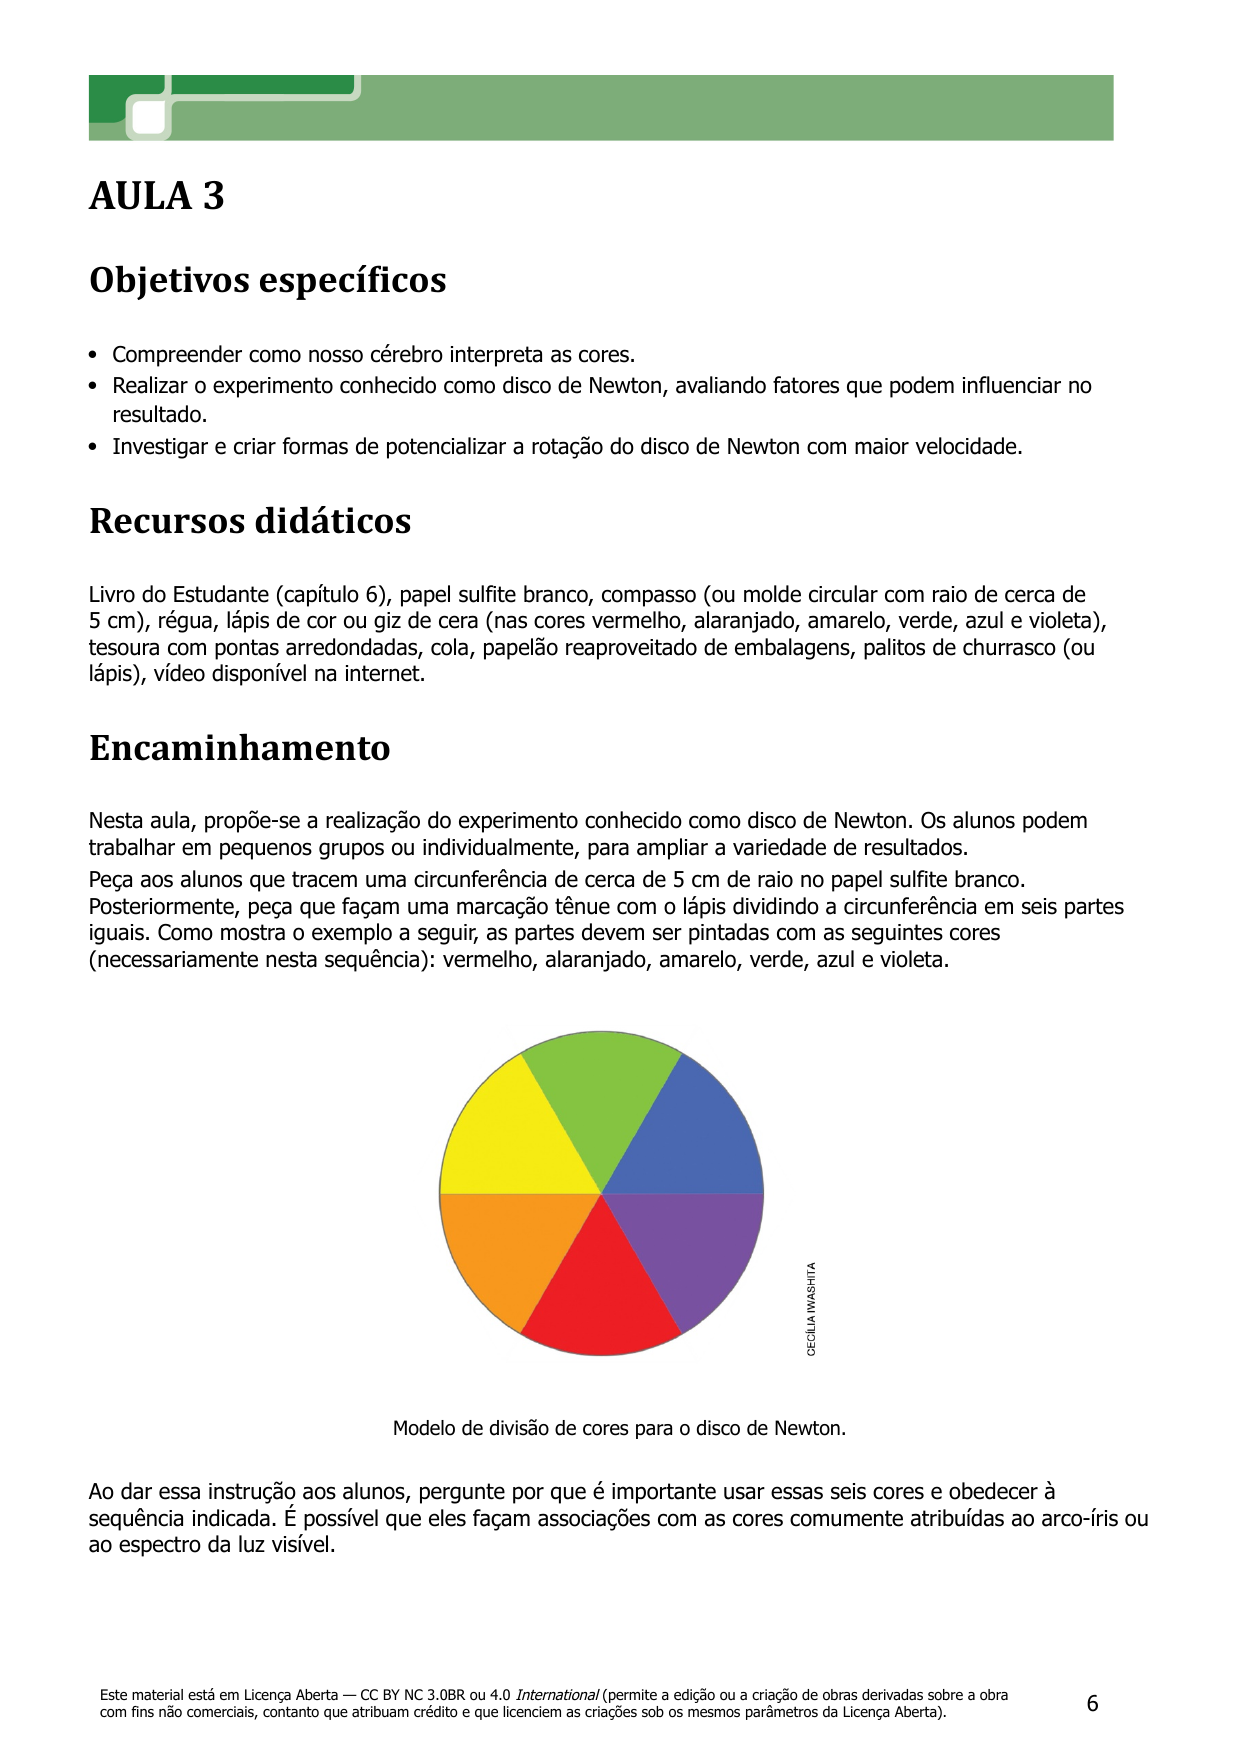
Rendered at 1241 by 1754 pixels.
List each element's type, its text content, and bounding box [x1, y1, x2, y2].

text Recursos didáticos [89, 498, 1152, 542]
picture [413, 1010, 827, 1377]
text Modelo de divisão de cores para o disco de Newton. [89, 1414, 1152, 1439]
text Objetivos específicos [89, 257, 1152, 301]
picture [88, 75, 1114, 153]
list Realizar o experimento conhecido como disco de Newton, avaliando fatores que podem influenciar no resultado. [89, 370, 1152, 429]
list Investigar e criar formas de potencializar a rotação do disco de Newton com maior velocidade. [89, 431, 1152, 460]
text AULA 3 [89, 170, 1152, 218]
text Nesta aula, propõe-se a realização do experimento conhecido como disco de Newton. Os alunos podem trabalhar em pequenos grupos ou individualmente, para ampliar a variedade de resultados. [89, 807, 1152, 860]
text Ao dar essa instrução aos alunos, pergunte por que é importante usar essas seis cores e obedecer à sequência indicada. É possível que eles façam associações com as cores comumente atribuídas ao arco-íris ou ao espectro da luz visível. [89, 1478, 1152, 1557]
text Encaminhamento [89, 725, 1152, 769]
list Compreender como nosso cérebro interpreta as cores. [89, 339, 1152, 368]
text Livro do Estudante (capítulo 6), papel sulfite branco, compasso (ou molde circular com raio de cerca de 5 cm), régua, lápis de cor ou giz de cera (nas cores vermelho, alaranjado, amarelo, verde, azul e violeta), tesoura com pontas arredondadas, cola, papelão reaproveitado de embalagens, palitos de churrasco (ou lápis), vídeo disponível na internet. [89, 581, 1152, 686]
text Peça aos alunos que tracem uma circunferência de cerca de 5 cm de raio no papel sulfite branco. Posteriormente, peça que façam uma marcação tênue com o lápis dividindo a circunferência em seis partes iguais. Como mostra o exemplo a seguir, as partes devem ser pintadas com as seguintes cores (necessariamente nesta sequência): vermelho, alaranjado, amarelo, verde, azul e violeta. [89, 866, 1152, 972]
